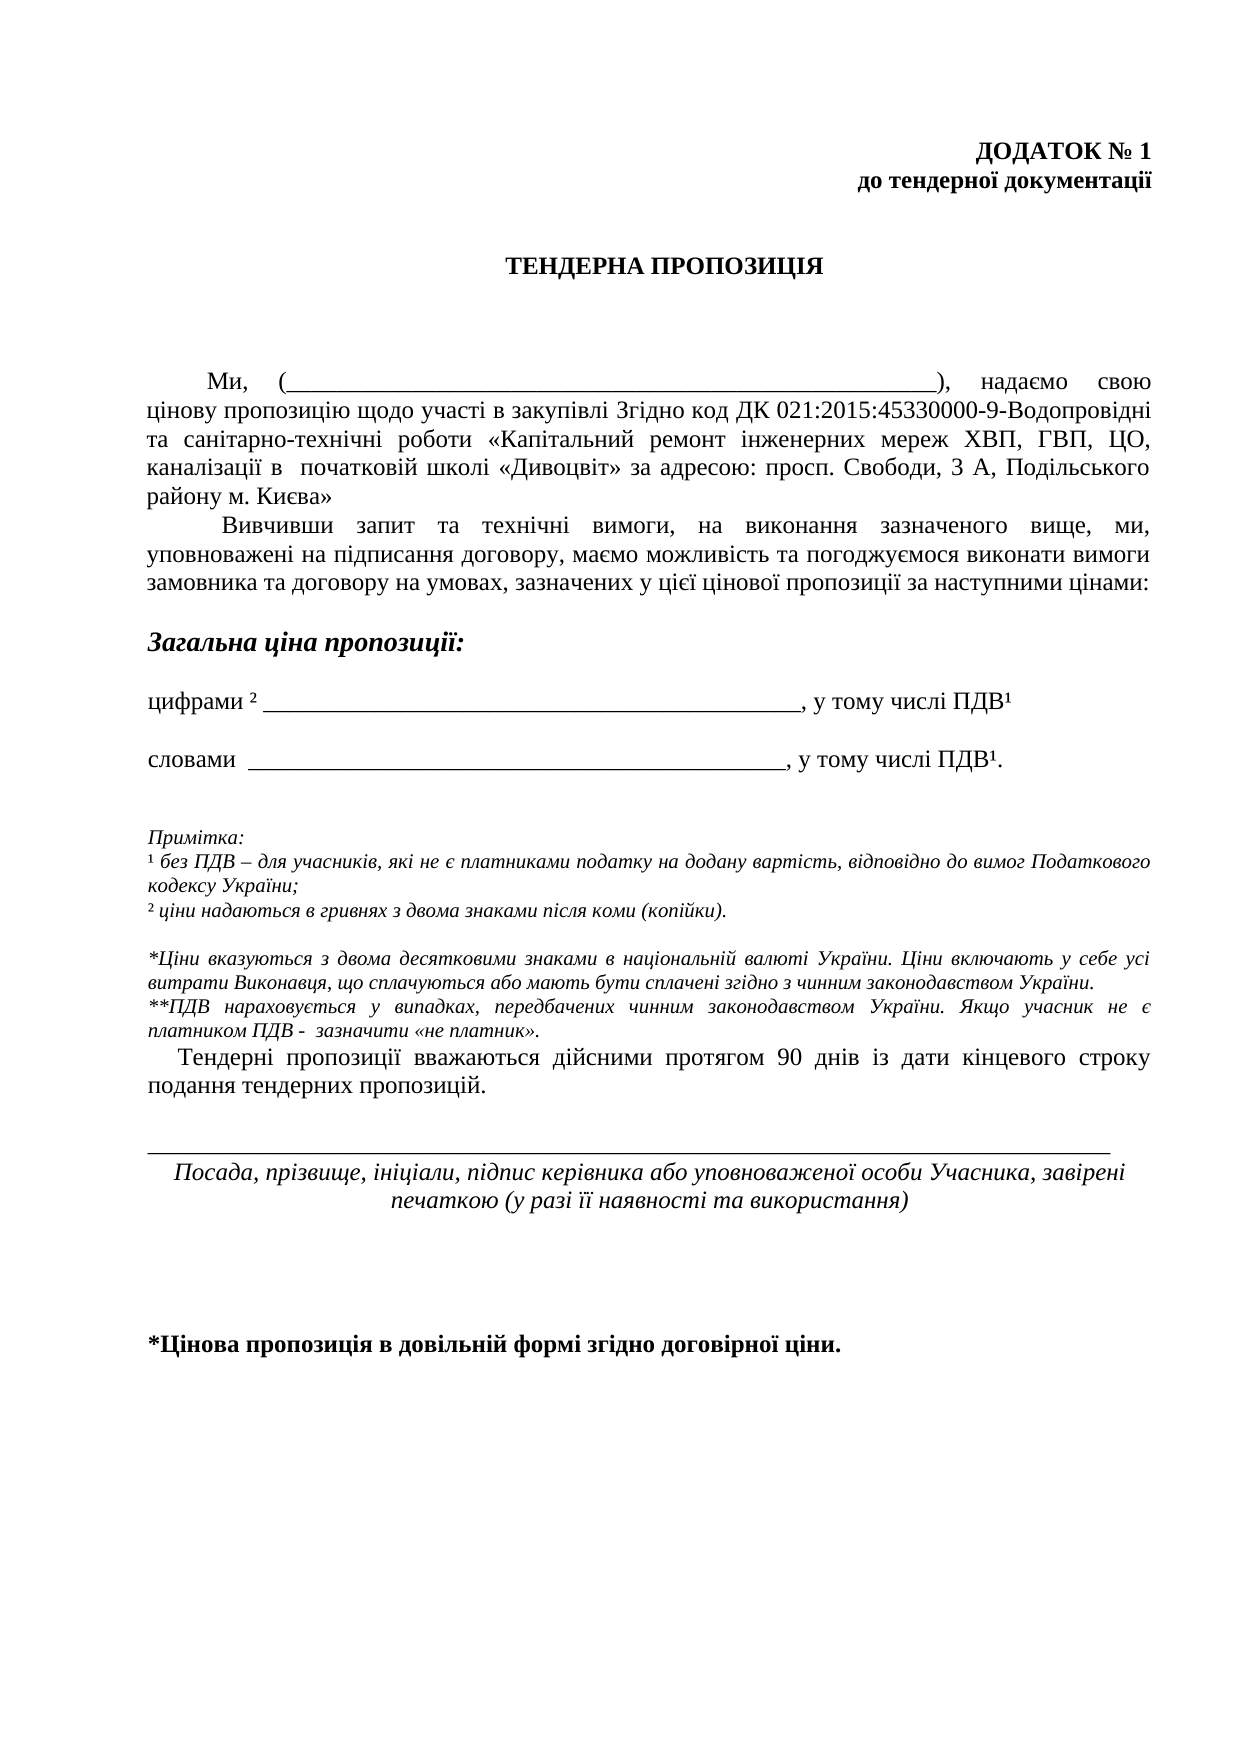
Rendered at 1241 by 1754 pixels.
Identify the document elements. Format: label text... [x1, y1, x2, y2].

text ¹ без ПДВ – для учасників, які не є платниками податку на додану вартість, відповідно до вимог Податкового кодексу України; [148, 849, 1152, 897]
text **ПДВ нараховується у випадках, передбачених чинним законодавством України. Якщо учасник не є платником ПДВ - зазначити «не платник». [148, 994, 1152, 1042]
text цифрами ² ___________________________________________, у тому числі ПДВ¹ [148, 686, 1152, 715]
text Тендерні пропозиції вважаються дійсними протягом 90 днів із дати кінцевого строку подання тендерних пропозицій. [148, 1042, 1152, 1099]
text Загальна ціна пропозиції: [148, 625, 1152, 657]
text *Цінова пропозиція в довільній формі згідно договірної ціни. [148, 1329, 1152, 1358]
text до тендерної документації [148, 165, 1152, 194]
text Посада, прізвище, ініціали, підпис керівника або уповноваженої особи Учасника, завірені печаткою (у разі її наявності та використання) [148, 1157, 1152, 1214]
text словами ___________________________________________, у тому числі ПДВ¹. [148, 744, 1152, 772]
text Примітка: [148, 825, 1152, 849]
text ТЕНДЕРНА ПРОПОЗИЦІЯ [148, 251, 1152, 280]
text ДОДАТОК № 1 [148, 136, 1152, 165]
text Вивчивши запит та технічні вимоги, на виконання зазначеного вище, ми, уповноважені на підписання договору, маємо можливість та погоджуємося виконати вимоги замовника та договору на умовах, зазначених у цієї цінової пропозиції за наступними цінами: [146, 510, 1152, 596]
text *Ціни вказуються з двома десятковими знаками в національній валюті України. Ціни включають у себе усі витрати Виконавця, що сплачуються або мають бути сплачені згідно з чинним законодавством України. [148, 946, 1152, 994]
text Ми, (____________________________________________________), надаємо свою цінову пропозицію щодо участі в закупівлі Згідно код ДК 021:2015:45330000-9-Водопровідні та санітарно-технічні роботи «Капітальний ремонт інженерних мереж ХВП, ГВП, ЦО, каналізації в початковій школі «Дивоцвіт» за адресою: просп. Свободи, 3 А, Подільського району м. Києва» [146, 366, 1152, 510]
text ² ціни надаються в гривнях з двома знаками після коми (копійки). [148, 897, 1152, 922]
text _____________________________________________________________________________ [148, 1128, 1152, 1157]
